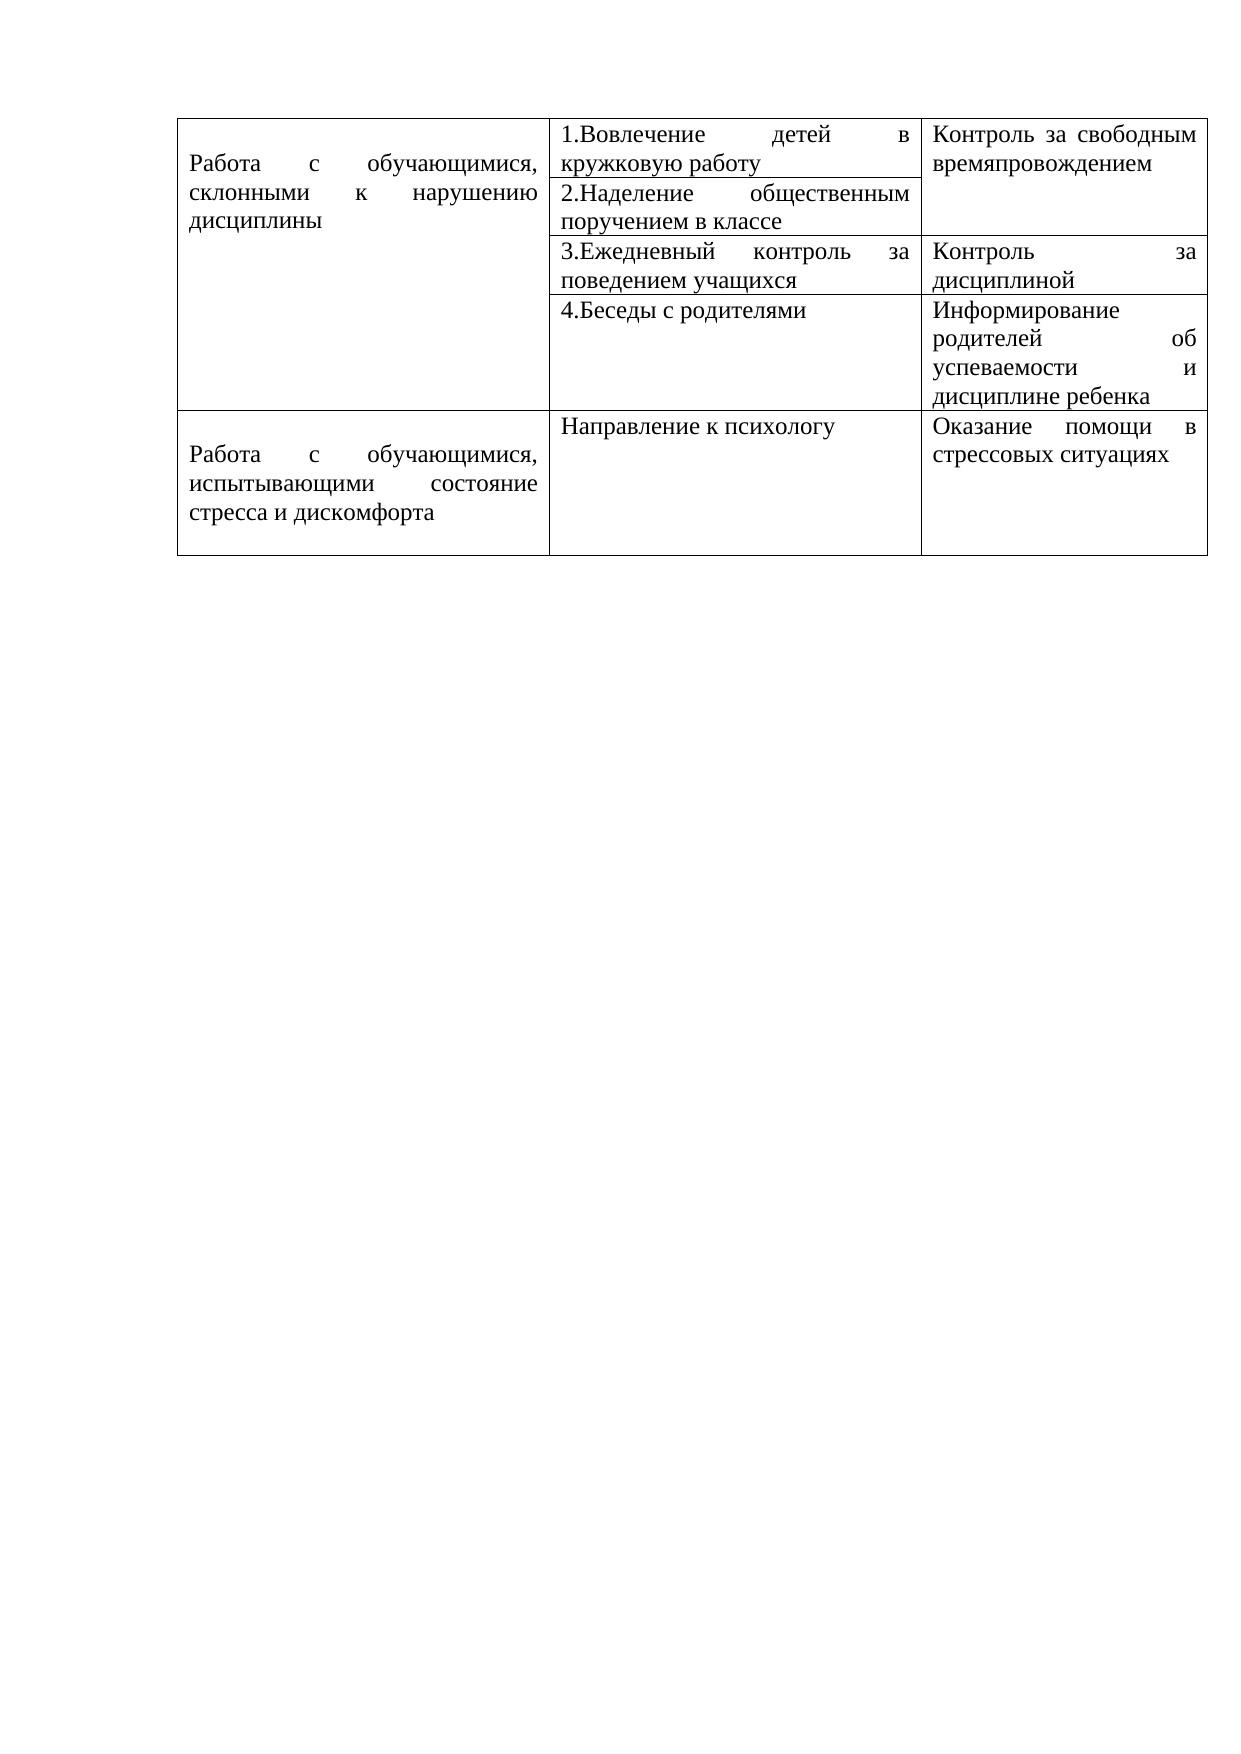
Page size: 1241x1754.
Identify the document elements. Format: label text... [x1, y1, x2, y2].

table_cell 2.Наделение общественным поручением в классе [550, 178, 921, 235]
table_cell 4.Беседы с родителями [550, 295, 921, 410]
table_cell 3.Ежедневный контроль за поведением учащихся [550, 236, 921, 294]
table_cell Контроль за дисциплиной [922, 236, 1207, 294]
table_cell Работа с обучающимися, испытывающими состояние стресса и дискомфорта [178, 411, 549, 554]
table_cell Информирование родителей об успеваемости и дисциплине ребенка [922, 295, 1207, 410]
table_cell Контроль за свободным времяпровождением [922, 119, 1207, 235]
table_cell Направление к психологу [550, 411, 921, 554]
table_cell 1.Вовлечение детей в кружковую работу [550, 119, 921, 177]
table_cell Оказание помощи в стрессовых ситуациях [922, 411, 1207, 554]
table_cell Работа с обучающимися, склонными к нарушению дисциплины [178, 119, 549, 410]
